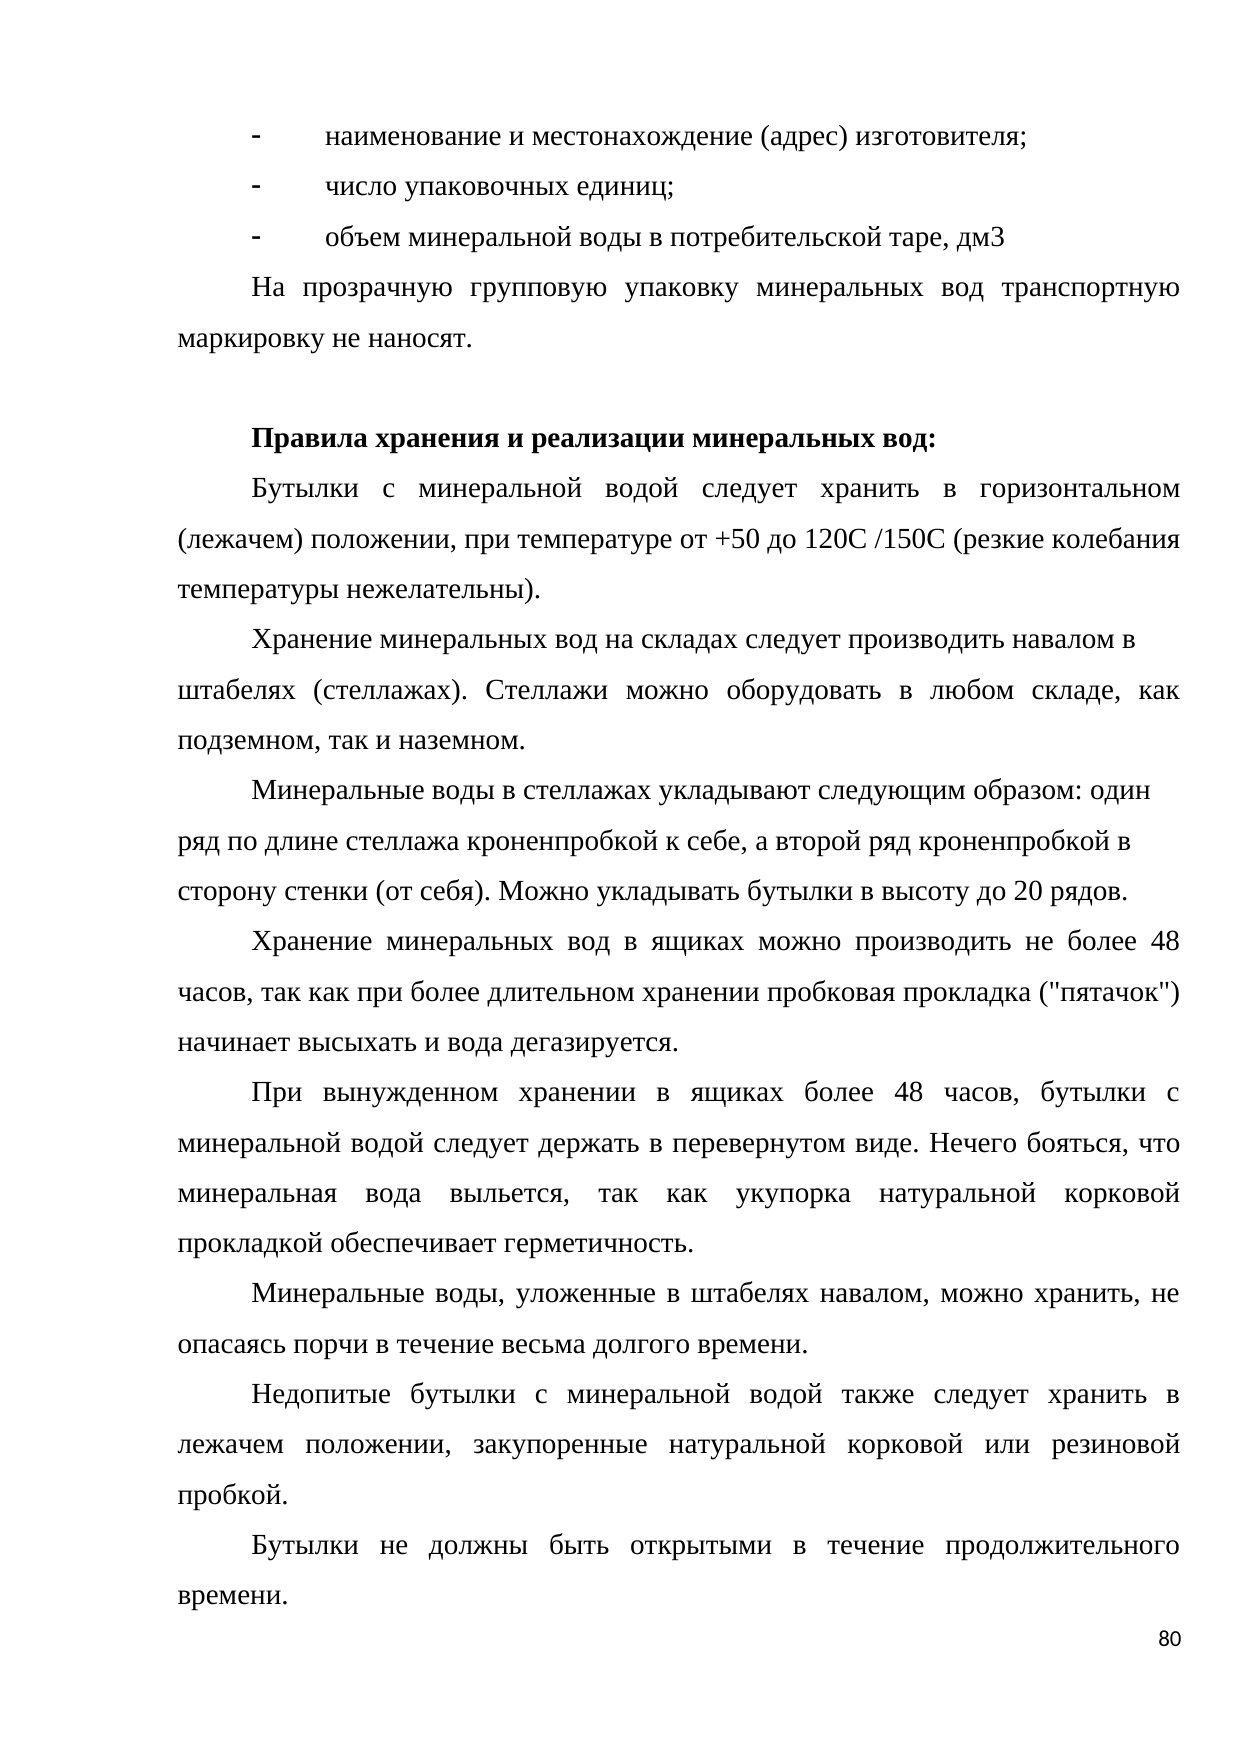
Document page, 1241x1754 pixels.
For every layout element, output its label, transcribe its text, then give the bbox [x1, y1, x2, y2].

list число упаковочных единиц; [177, 168, 1181, 202]
text Минеральные воды в стеллажах укладывают следующим образом: один [177, 772, 1181, 806]
text Минеральные воды, уложенные в штабелях навалом, можно хранить, не опасаясь порчи в течение весьма долгого времени. [177, 1276, 1181, 1359]
text На прозрачную групповую упаковку минеральных вод транспортную маркировку не наносят. [177, 269, 1181, 353]
list объем минеральной воды в потребительской таре, дм3 [177, 219, 1181, 253]
text Бутылки не должны быть открытыми в течение продолжительного времени. [177, 1527, 1181, 1611]
text Недопитые бутылки с минеральной водой также следует хранить в лежачем положении, закупоренные натуральной корковой или резиновой пробкой. [177, 1376, 1181, 1510]
text ряд по длине стеллажа кроненпробкой к себе, а второй ряд кроненпробкой в [177, 823, 1181, 856]
text штабелях (стеллажах). Стеллажи можно оборудовать в любом складе, как подземном, так и наземном. [177, 672, 1181, 756]
text Хранение минеральных вод в ящиках можно производить не более 48 часов, так как при более длительном хранении пробковая прокладка ("пятачок") начинает высыхать и вода дегазируется. [177, 923, 1181, 1058]
text При вынужденном хранении в ящиках более 48 часов, бутылки с минеральной водой следует держать в перевернутом виде. Нечего бояться, что минеральная вода выльется, так как укупорка натуральной корковой прокладкой обеспечивает герметичность. [177, 1074, 1181, 1259]
text сторону стенки (от себя). Можно укладывать бутылки в высоту до 20 рядов. [177, 873, 1181, 907]
text Хранение минеральных вод на складах следует производить навалом в [177, 622, 1181, 655]
list наименование и местонахождение (адрес) изготовителя; [177, 118, 1181, 152]
text Бутылки с минеральной водой следует хранить в горизонтальном (лежачем) положении, при температуре от +50 до 120С /150С (резкие колебания температуры нежелательны). [177, 471, 1181, 605]
text Правила хранения и реализации минеральных вод: [177, 420, 1181, 454]
